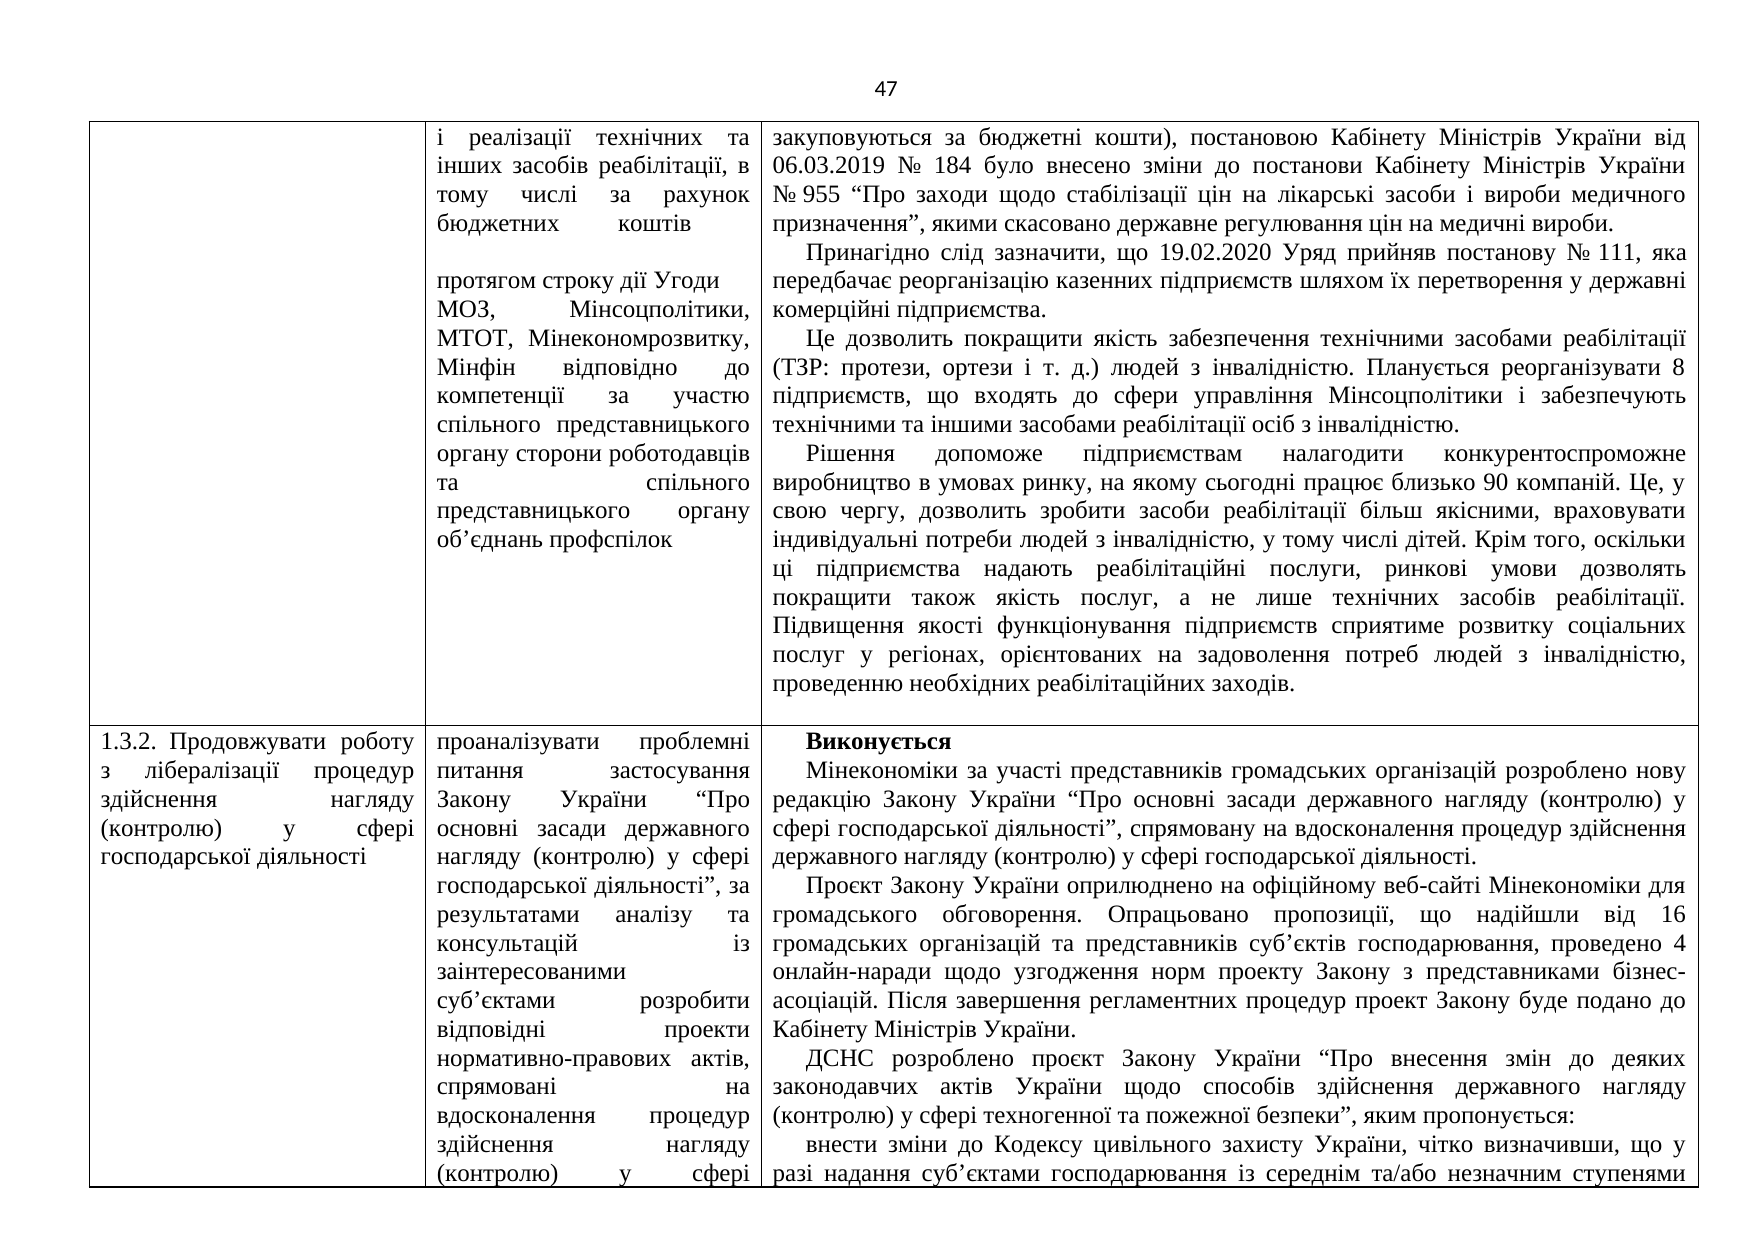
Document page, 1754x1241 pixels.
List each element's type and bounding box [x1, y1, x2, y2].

table_cell [426, 122, 761, 725]
table_cell [90, 726, 425, 1186]
table_cell [762, 726, 1698, 1186]
table_cell [762, 122, 1698, 725]
table_cell [426, 726, 761, 1186]
